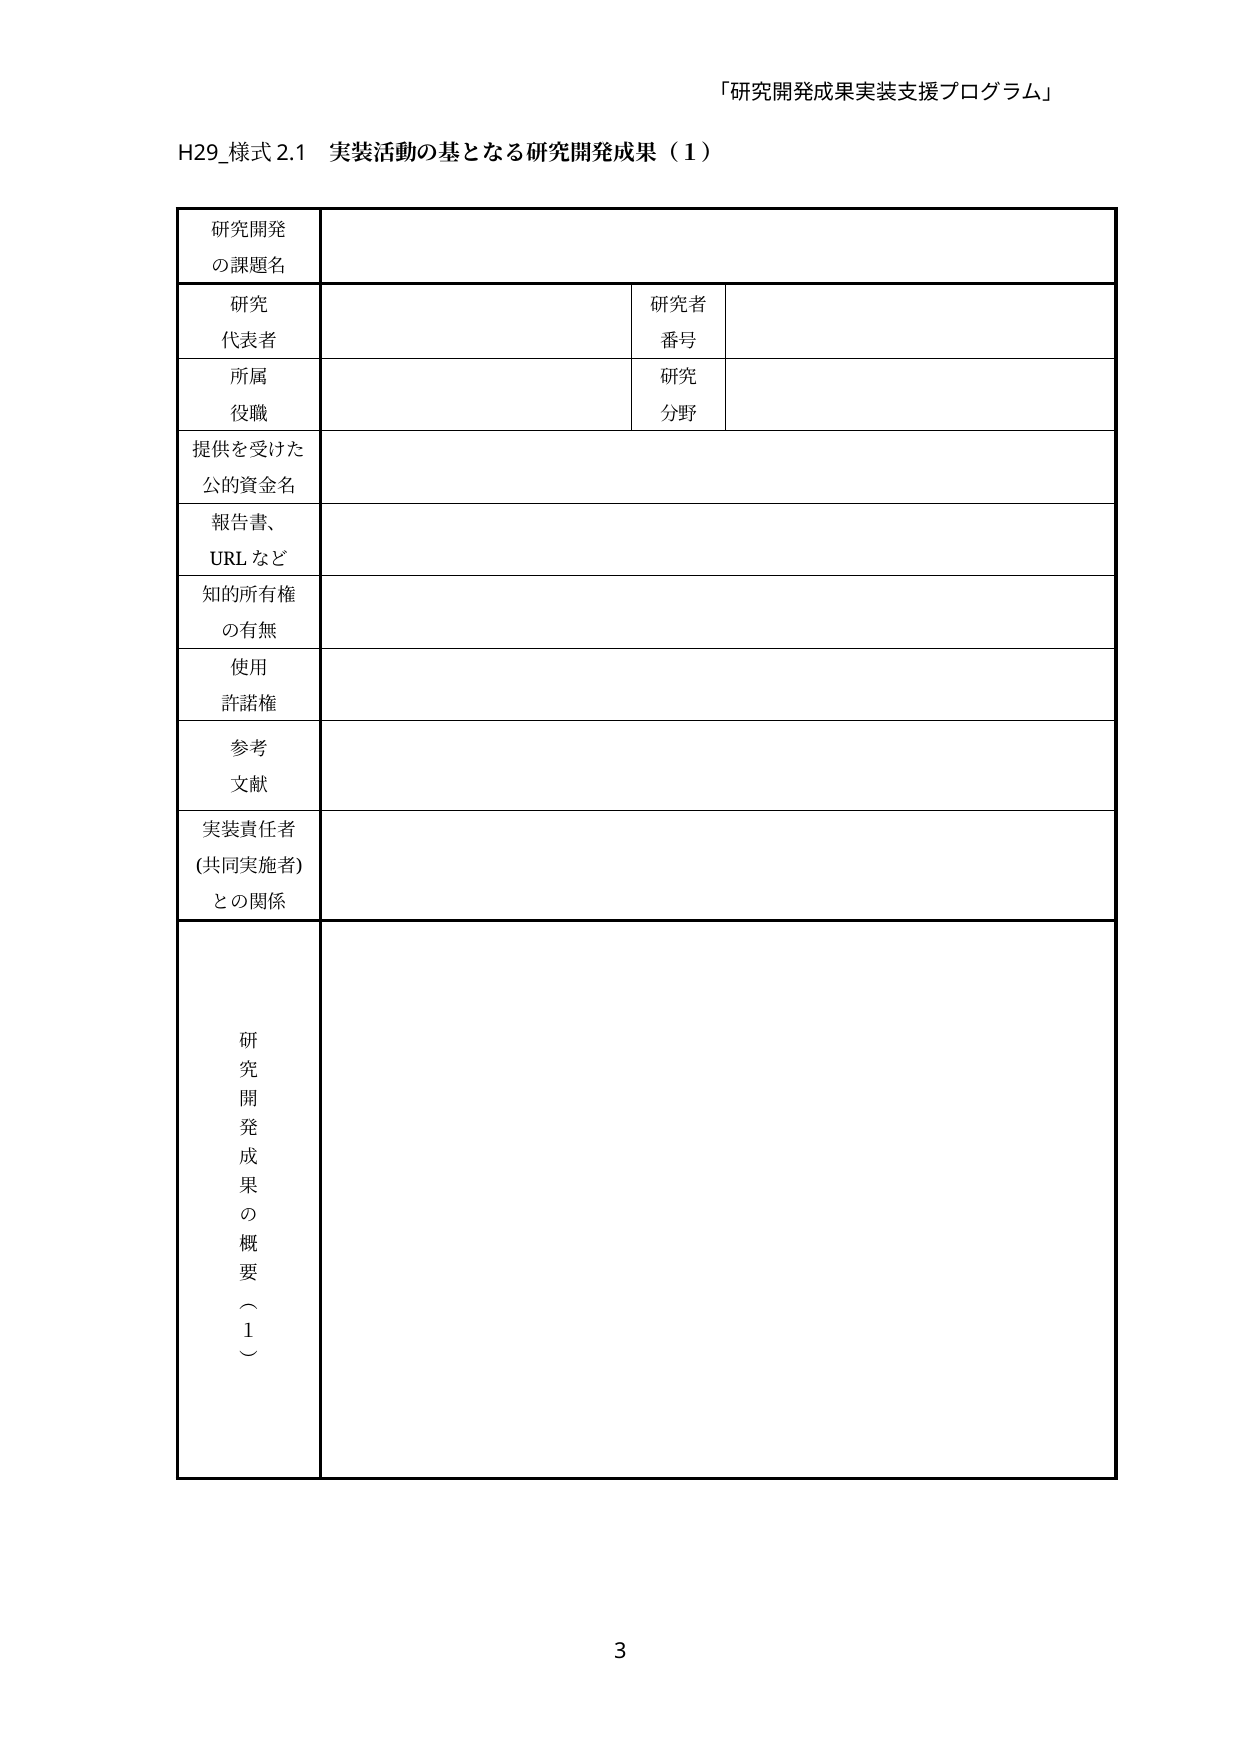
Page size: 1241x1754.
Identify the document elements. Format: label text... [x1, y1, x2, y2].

table_cell 知的所有権 の有無 [179, 576, 319, 648]
table_cell 実装責任者 (共同実施者) との関係 [179, 811, 319, 919]
table_cell [726, 359, 1114, 430]
table_cell 報告書、 URLなど [179, 504, 319, 575]
table_cell [322, 576, 1114, 648]
table_cell 研究 代表者 [179, 285, 319, 357]
table_cell 所属 役職 [179, 359, 319, 430]
table_cell [322, 431, 1114, 503]
table_cell [726, 285, 1114, 357]
table_cell 研究者 番号 [632, 285, 725, 357]
table_cell 提供を受けた 公的資金名 [179, 431, 319, 503]
table_cell [322, 922, 1114, 1477]
table_header 研究開発 の課題名 [179, 210, 319, 282]
table_cell [322, 285, 631, 357]
table_cell [322, 811, 1114, 919]
table_cell 研究開発成果の概要（１） [179, 922, 319, 1477]
table_cell [322, 359, 631, 430]
table_cell 使用 許諾権 [179, 649, 319, 720]
table_cell [322, 721, 1114, 810]
table_cell 参考 文献 [179, 721, 319, 810]
table_header [322, 210, 1114, 282]
table_cell [322, 504, 1114, 575]
table_cell [322, 649, 1114, 720]
table_cell 研究 分野 [632, 359, 725, 430]
